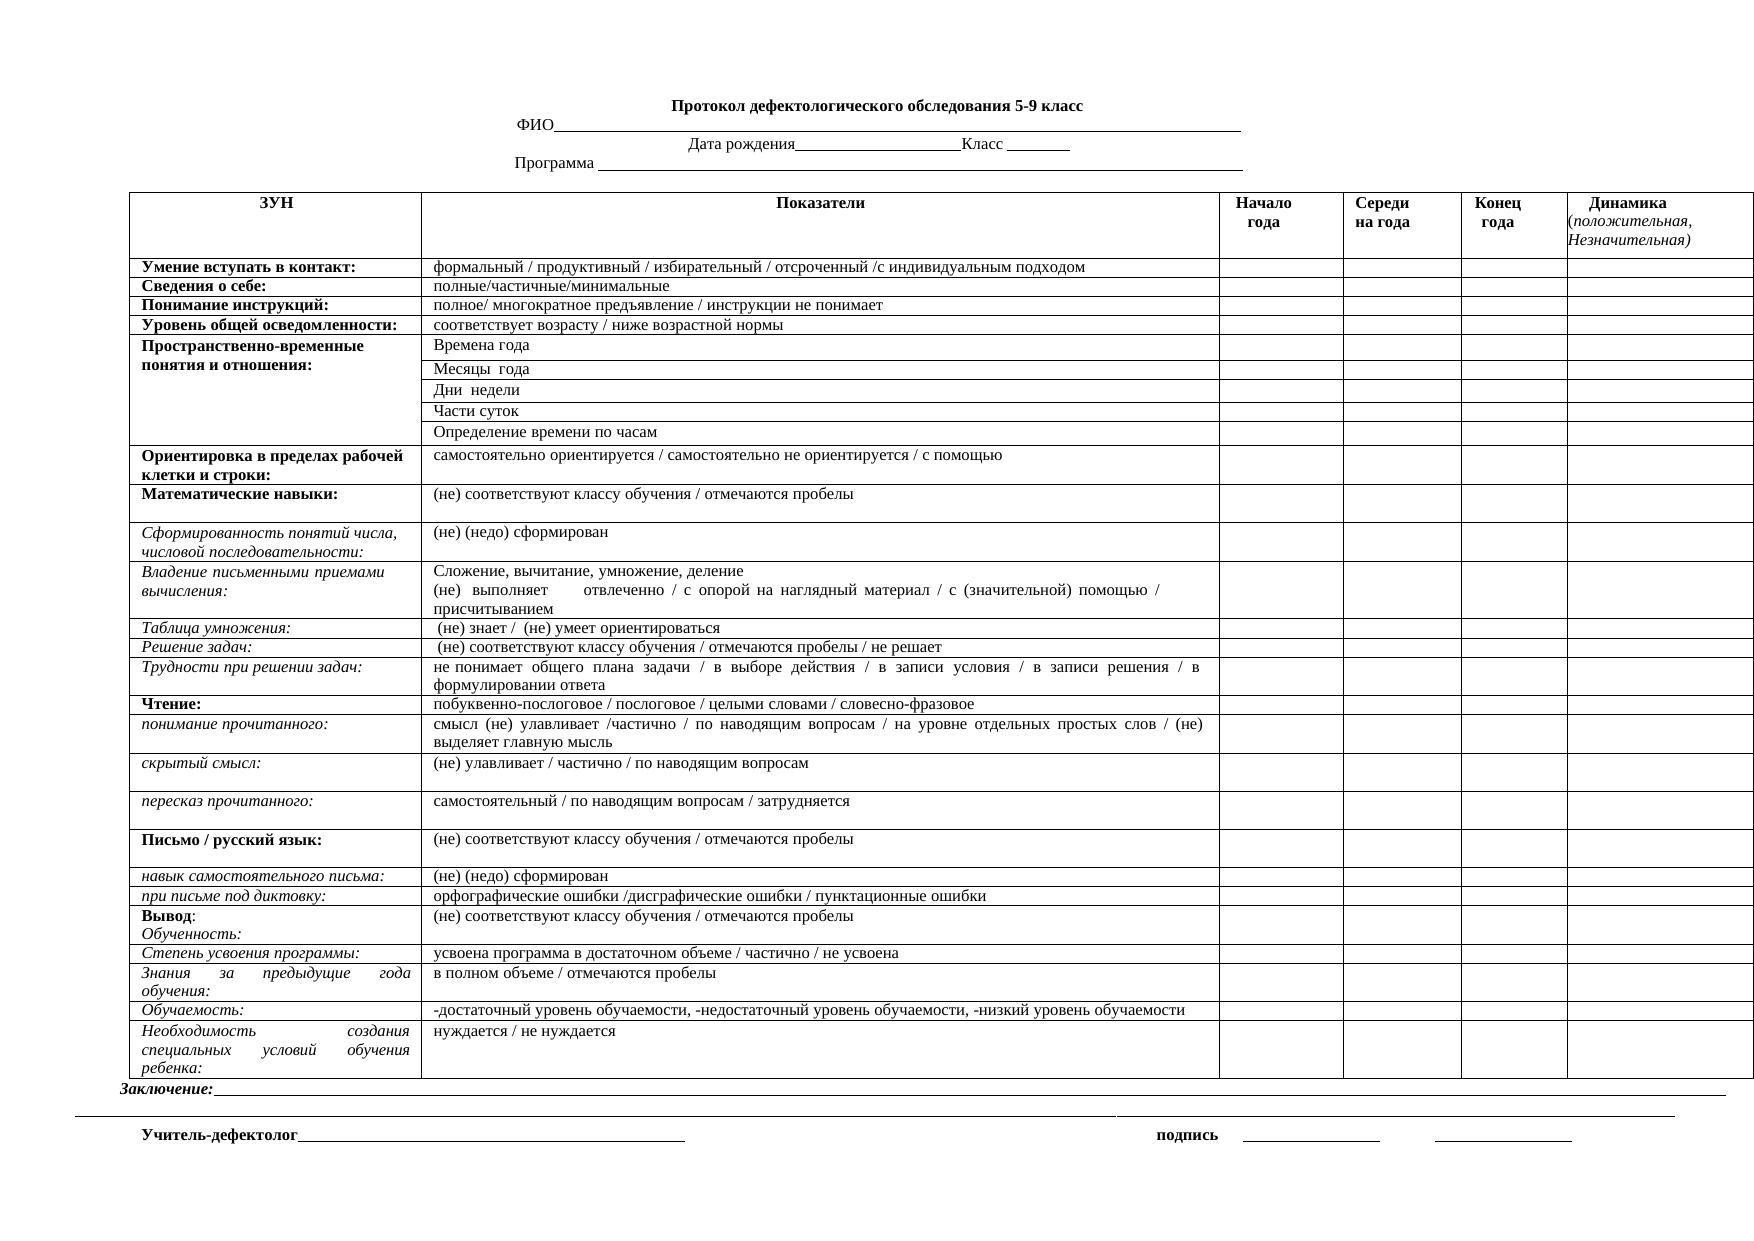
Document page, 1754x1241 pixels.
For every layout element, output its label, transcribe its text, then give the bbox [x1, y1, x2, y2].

table_cell (не) (недо) сформирован [422, 523, 1219, 561]
table_cell [1568, 715, 1753, 752]
table_cell Определение времени по часам [422, 422, 1219, 445]
table_cell [1344, 485, 1461, 522]
table_cell [1568, 562, 1753, 618]
table_cell [1462, 619, 1567, 637]
table_cell [1344, 619, 1461, 637]
table_cell [1568, 696, 1753, 714]
table_cell Письмо / русский язык: [130, 830, 421, 867]
table_cell побуквенно-послоговое / послоговое / целыми словами / словесно-фразовое [422, 696, 1219, 714]
table_cell формальный / продуктивный / избирательный / отсроченный /с индивидуальным подходом [422, 259, 1219, 277]
table_cell Решение задач: [130, 639, 421, 657]
table_cell [1344, 639, 1461, 657]
table_cell Времена года [422, 335, 1219, 360]
table_cell [1220, 619, 1343, 637]
table_cell Сведения о себе: [130, 278, 421, 296]
table_cell [1568, 868, 1753, 886]
table_cell орфографические ошибки /дисграфические ошибки / пунктационные ошибки [422, 887, 1219, 905]
table_cell [1344, 715, 1461, 752]
text Заключение: [120, 1079, 1636, 1098]
table_cell [1462, 1002, 1567, 1020]
table_cell [1568, 887, 1753, 905]
table_cell [1462, 422, 1567, 445]
table_cell Сложение, вычитание, умножение, деление (не) выполняет отвлеченно / с опорой на наглядный материал / с (значительной) помощью / присчитыванием [422, 562, 1219, 618]
table_cell [1462, 830, 1567, 867]
table_cell [1344, 830, 1461, 867]
table_cell [1568, 259, 1753, 277]
table_cell [1344, 278, 1461, 296]
table_cell [1220, 906, 1343, 943]
table_cell [1220, 887, 1343, 905]
table_cell [1220, 297, 1343, 315]
table_cell [1220, 316, 1343, 334]
table_cell (не) соответствуют классу обучения / отмечаются пробелы [422, 906, 1219, 943]
table_cell [1220, 422, 1343, 445]
table_cell [1344, 945, 1461, 963]
table_cell [1568, 446, 1753, 484]
table_cell -достаточный уровень обучаемости, -недостаточный уровень обучаемости, -низкий уровень обучаемости [422, 1002, 1219, 1020]
table_cell скрытый смысл: [130, 754, 421, 791]
table_cell [1220, 1021, 1343, 1078]
table_cell [1344, 523, 1461, 561]
table_header Динамика (положительная, Незначительная) [1568, 193, 1753, 258]
table_cell [1344, 316, 1461, 334]
table_cell [1568, 619, 1753, 637]
table_cell Знания за предыдущие года обучения: [130, 964, 421, 1001]
table_cell [1220, 830, 1343, 867]
table_cell (не) соответствуют классу обучения / отмечаются пробелы [422, 830, 1219, 867]
table_cell Части суток [422, 403, 1219, 421]
table_cell [1220, 562, 1343, 618]
table_cell при письме под диктовку: [130, 887, 421, 905]
table_cell пересказ прочитанного: [130, 792, 421, 829]
table_cell [1344, 297, 1461, 315]
table_cell [1568, 792, 1753, 829]
table_cell усвоена программа в достаточном объеме / частично / не усвоена [422, 945, 1219, 963]
table_cell [1220, 446, 1343, 484]
table_header Показатели [422, 193, 1219, 258]
table_cell Владение письменными приемами вычисления: [130, 562, 421, 618]
table_cell [1568, 316, 1753, 334]
table_cell [1344, 1021, 1461, 1078]
table_cell [1344, 754, 1461, 791]
table_cell [1344, 562, 1461, 618]
table_cell соответствует возрасту / ниже возрастной нормы [422, 316, 1219, 334]
table_cell [1344, 658, 1461, 695]
table_cell Степень усвоения программы: [130, 945, 421, 963]
table_cell [1462, 658, 1567, 695]
table_cell [1462, 485, 1567, 522]
table_cell [1462, 754, 1567, 791]
table_cell [1568, 361, 1753, 379]
text Дата рождения Класс [122, 134, 1636, 153]
table_cell [1344, 335, 1461, 360]
table_cell [1568, 1002, 1753, 1020]
table_cell [1568, 754, 1753, 791]
text Протокол дефектологического обследования 5-9 класс [118, 96, 1636, 115]
table_cell (не) (недо) сформирован [422, 868, 1219, 886]
table_cell [1220, 868, 1343, 886]
table_cell самостоятельный / по наводящим вопросам / затрудняется [422, 792, 1219, 829]
table_cell [1344, 792, 1461, 829]
table_cell [1462, 297, 1567, 315]
table_cell [1568, 906, 1753, 943]
table_cell [1568, 422, 1753, 445]
table_cell [1344, 868, 1461, 886]
table_cell Ориентировка в пределах рабочей клетки и строки: [130, 446, 421, 484]
table_cell [1462, 380, 1567, 402]
table_cell [1462, 696, 1567, 714]
table_cell [1344, 906, 1461, 943]
table_cell [1344, 964, 1461, 1001]
table_cell (не) соответствуют классу обучения / отмечаются пробелы [422, 485, 1219, 522]
table_cell [1220, 964, 1343, 1001]
table_cell [1220, 361, 1343, 379]
table_header Середина года [1344, 193, 1461, 258]
text Учитель-дефектолог подпись [141, 1118, 1636, 1144]
table_cell Обучаемость: [130, 1002, 421, 1020]
table_cell [1344, 887, 1461, 905]
table_cell [1220, 259, 1343, 277]
table_cell [1220, 485, 1343, 522]
table_cell [1462, 715, 1567, 752]
table_cell [1344, 696, 1461, 714]
table_cell навык самостоятельного письма: [130, 868, 421, 886]
table_cell [1568, 278, 1753, 296]
text Программа [122, 153, 1636, 172]
table_cell Сформированность понятий числа, числовой последовательности: [130, 523, 421, 561]
table_cell [1568, 830, 1753, 867]
table_cell [1462, 446, 1567, 484]
table_cell [1344, 259, 1461, 277]
table_cell [1462, 639, 1567, 657]
table_cell понимание прочитанного: [130, 715, 421, 752]
table_cell [1344, 361, 1461, 379]
table_cell Таблица умножения: [130, 619, 421, 637]
table_cell [1344, 403, 1461, 421]
table_cell (не) соответствуют классу обучения / отмечаются пробелы / не решает [422, 639, 1219, 657]
table_cell [1220, 278, 1343, 296]
table_cell [1568, 945, 1753, 963]
table_cell [1220, 792, 1343, 829]
table_cell [1220, 335, 1343, 360]
table_cell [1462, 562, 1567, 618]
table_cell Трудности при решении задач: [130, 658, 421, 695]
table_cell [1220, 380, 1343, 402]
table_header Конец года [1462, 193, 1567, 258]
table_cell [1568, 335, 1753, 360]
table_cell не понимает общего плана задачи / в выборе действия / в записи условия / в записи решения / в формулировании ответа [422, 658, 1219, 695]
table_cell [1462, 335, 1567, 360]
table_cell Месяцы года [422, 361, 1219, 379]
table_cell [1344, 380, 1461, 402]
table_cell Понимание инструкций: [130, 297, 421, 315]
table_cell [1344, 446, 1461, 484]
table_cell [1462, 945, 1567, 963]
table_cell [1462, 964, 1567, 1001]
table_cell [1220, 1002, 1343, 1020]
table_header ЗУН [130, 193, 421, 258]
table_cell [1220, 658, 1343, 695]
table_header Начало года [1220, 193, 1343, 258]
table_cell [1462, 361, 1567, 379]
table_cell [1568, 523, 1753, 561]
table_cell [1462, 792, 1567, 829]
table_cell полные/частичные/минимальные [422, 278, 1219, 296]
table_cell Умение вступать в контакт: [130, 259, 421, 277]
table_cell Вывод: Обученность: [130, 906, 421, 943]
table_cell Чтение: [130, 696, 421, 714]
table_cell [1220, 639, 1343, 657]
table_cell [1220, 523, 1343, 561]
table_cell [1568, 658, 1753, 695]
table_cell Дни недели [422, 380, 1219, 402]
table_cell в полном объеме / отмечаются пробелы [422, 964, 1219, 1001]
table_cell [1344, 1002, 1461, 1020]
table_cell [1462, 403, 1567, 421]
table_cell смысл (не) улавливает /частично / по наводящим вопросам / на уровне отдельных простых слов / (не) выделяет главную мысль [422, 715, 1219, 752]
table_cell Математические навыки: [130, 485, 421, 522]
table_cell Уровень общей осведомленности: [130, 316, 421, 334]
table_cell [1462, 906, 1567, 943]
table_cell [1568, 485, 1753, 522]
table_cell [1568, 403, 1753, 421]
table_cell [1344, 422, 1461, 445]
table_cell [1568, 964, 1753, 1001]
table_cell [1462, 1021, 1567, 1078]
table_cell [1462, 523, 1567, 561]
text ФИО [121, 115, 1636, 134]
table_cell [1220, 715, 1343, 752]
table_cell (не) знает / (не) умеет ориентироваться [422, 619, 1219, 637]
table_cell нуждается / не нуждается [422, 1021, 1219, 1078]
table_cell [1462, 278, 1567, 296]
table_cell полное/ многократное предъявление / инструкции не понимает [422, 297, 1219, 315]
table_cell [1220, 754, 1343, 791]
table_cell [1462, 316, 1567, 334]
table_cell [1568, 639, 1753, 657]
table_cell [1220, 945, 1343, 963]
table_cell [1568, 380, 1753, 402]
table_cell (не) улавливает / частично / по наводящим вопросам [422, 754, 1219, 791]
table_cell Пространственно-временные понятия и отношения: [130, 335, 421, 445]
table_cell [1220, 403, 1343, 421]
table_cell [1462, 887, 1567, 905]
table_cell Необходимость создания специальных условий обучения ребенка: [130, 1021, 421, 1078]
table_cell [1462, 259, 1567, 277]
table_cell [1220, 696, 1343, 714]
table_cell [1462, 868, 1567, 886]
table_cell [1568, 1021, 1753, 1078]
table_cell самостоятельно ориентируется / самостоятельно не ориентируется / с помощью [422, 446, 1219, 484]
table_cell [1568, 297, 1753, 315]
